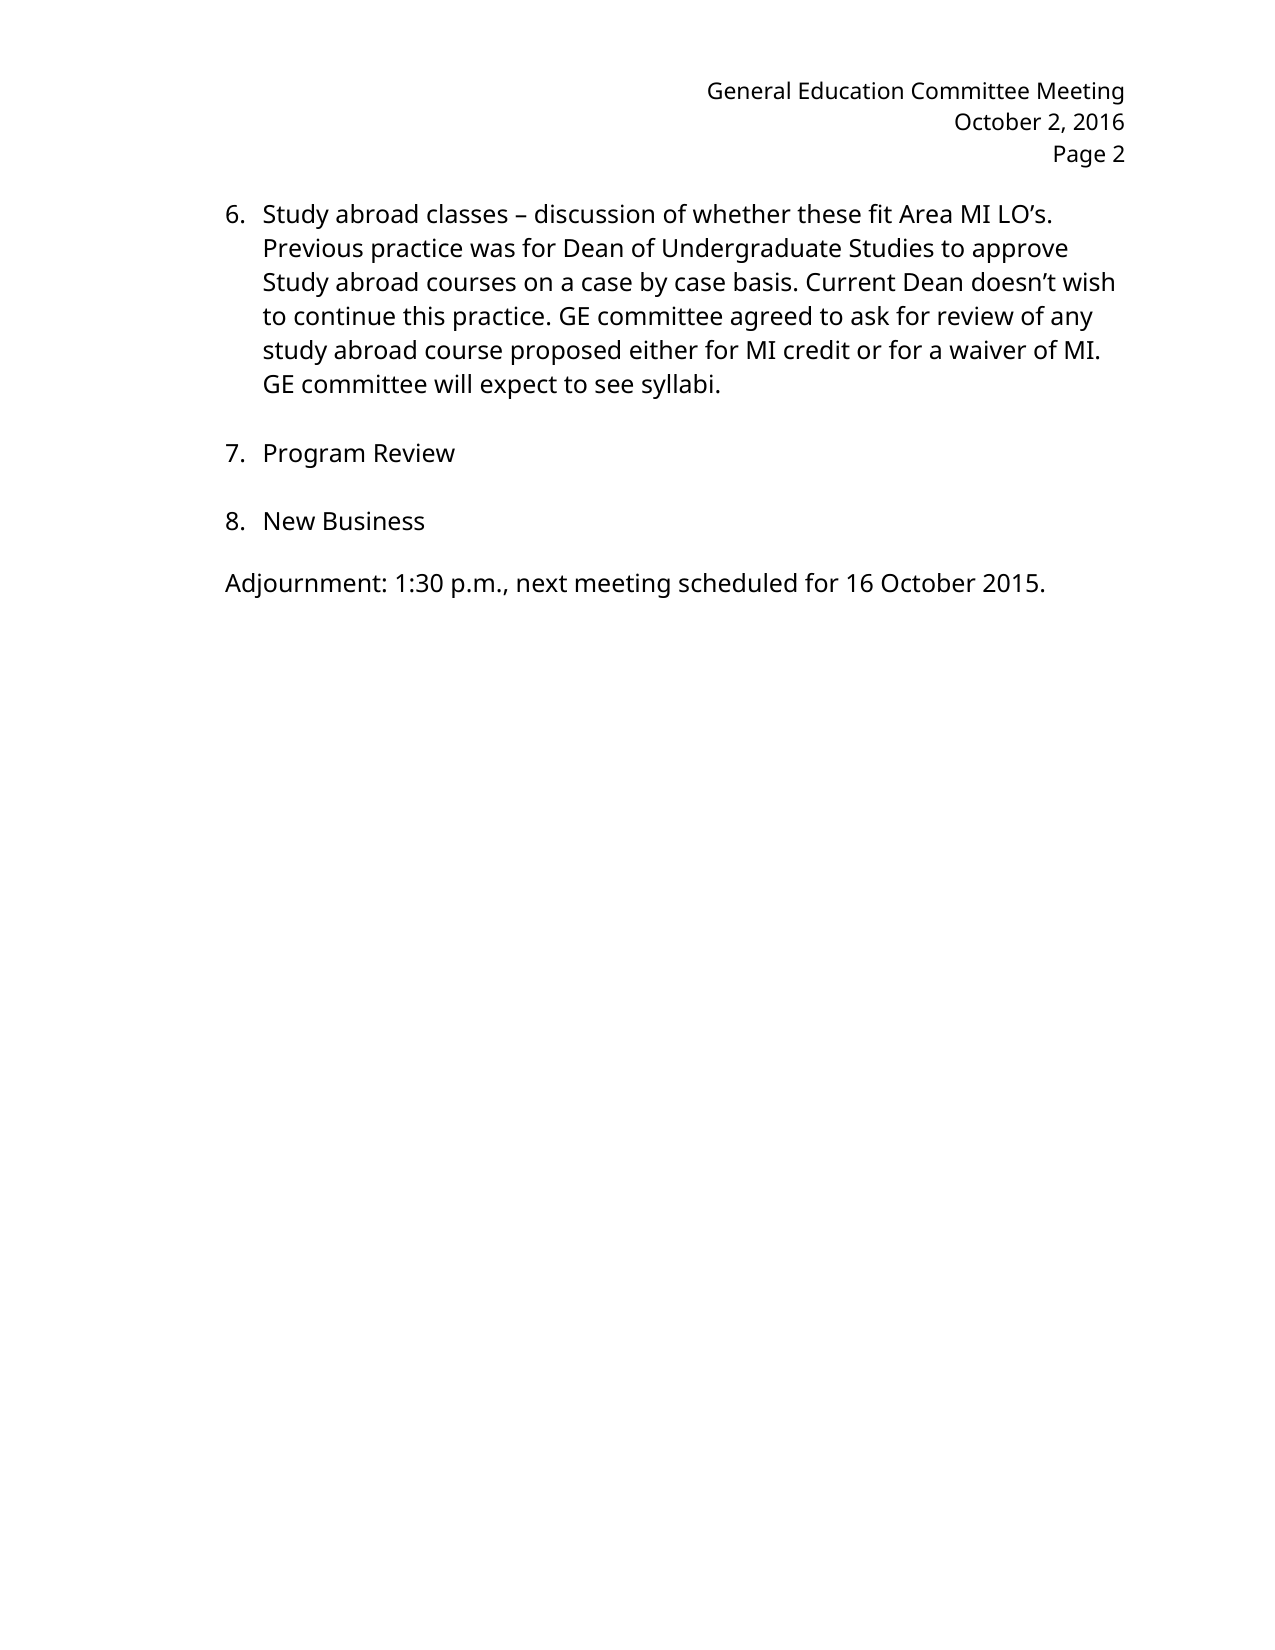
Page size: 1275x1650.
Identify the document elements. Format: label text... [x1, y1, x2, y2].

list 8. New Business [225, 503, 1125, 537]
list Adjournment: 1:30 p.m., next meeting scheduled for 16 October 2015. [225, 566, 1125, 600]
list 7. Program Review [225, 435, 1125, 469]
list 6. Study abroad classes – discussion of whether these fit Area MI LO’s. Previous practice was for Dean of Undergraduate Studies to approve Study abroad courses on a case by case basis. Current Dean doesn’t wish to continue this practice. GE committee agreed to ask for review of any study abroad course proposed either for MI credit or for a waiver of MI. GE committee will expect to see syllabi. [225, 197, 1125, 401]
